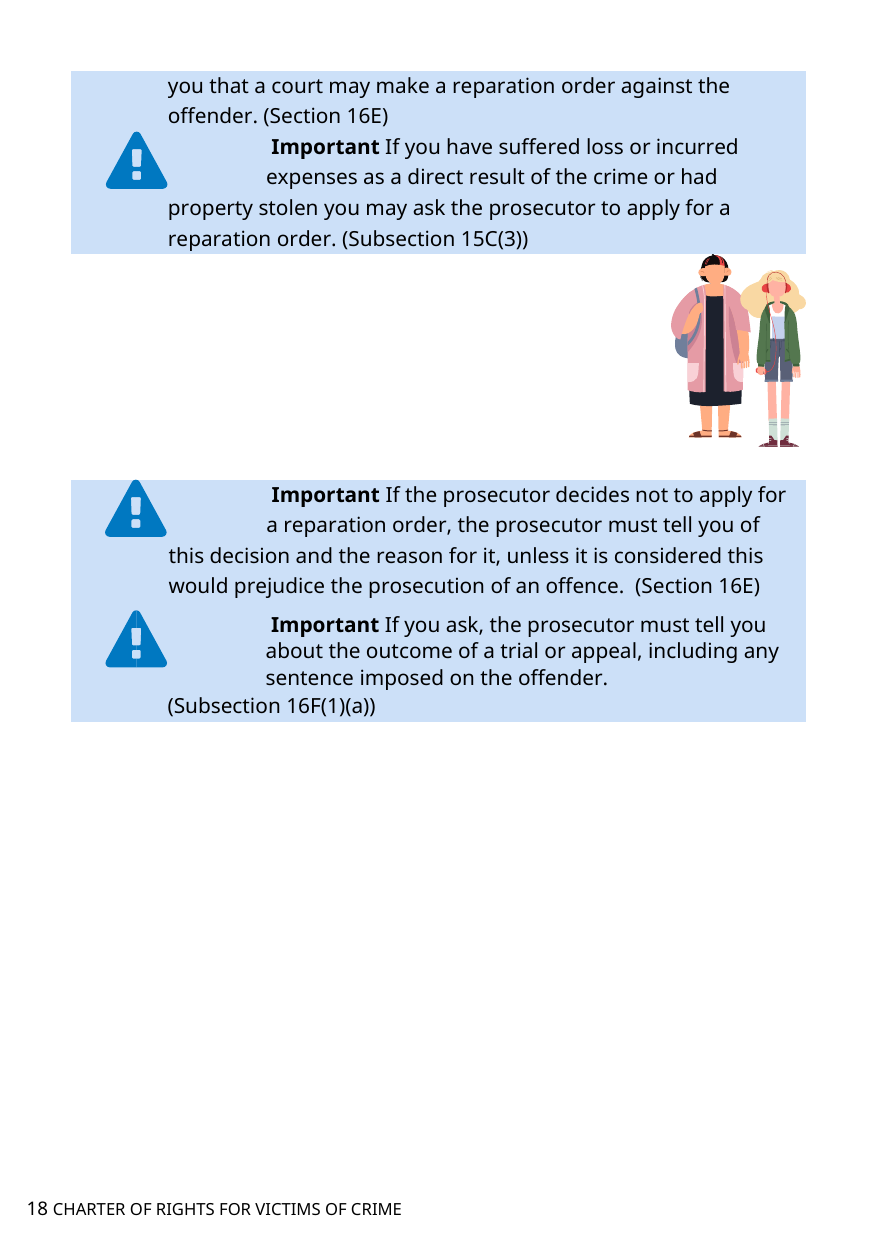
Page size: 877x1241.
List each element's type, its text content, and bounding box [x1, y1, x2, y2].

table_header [71, 71, 806, 132]
table_cell Important If you have suffered loss or incurred expenses as a direct result of the crime or had property stolen you may ask the prosecutor to apply for a reparation order. (Subsection 15C(3)) [71, 132, 806, 254]
table_header Important If the prosecutor decides not to apply for a reparation order, the prosecutor must tell you of this decision and the reason for it, unless it is considered this would prejudice the prosecution of an offence. (Section 16E) [71, 480, 806, 610]
table_cell Important If you ask, the prosecutor must tell you about the outcome of a trial or appeal, including any sentence imposed on the offender. (Subsection 16F(1)(a)) [71, 610, 806, 722]
